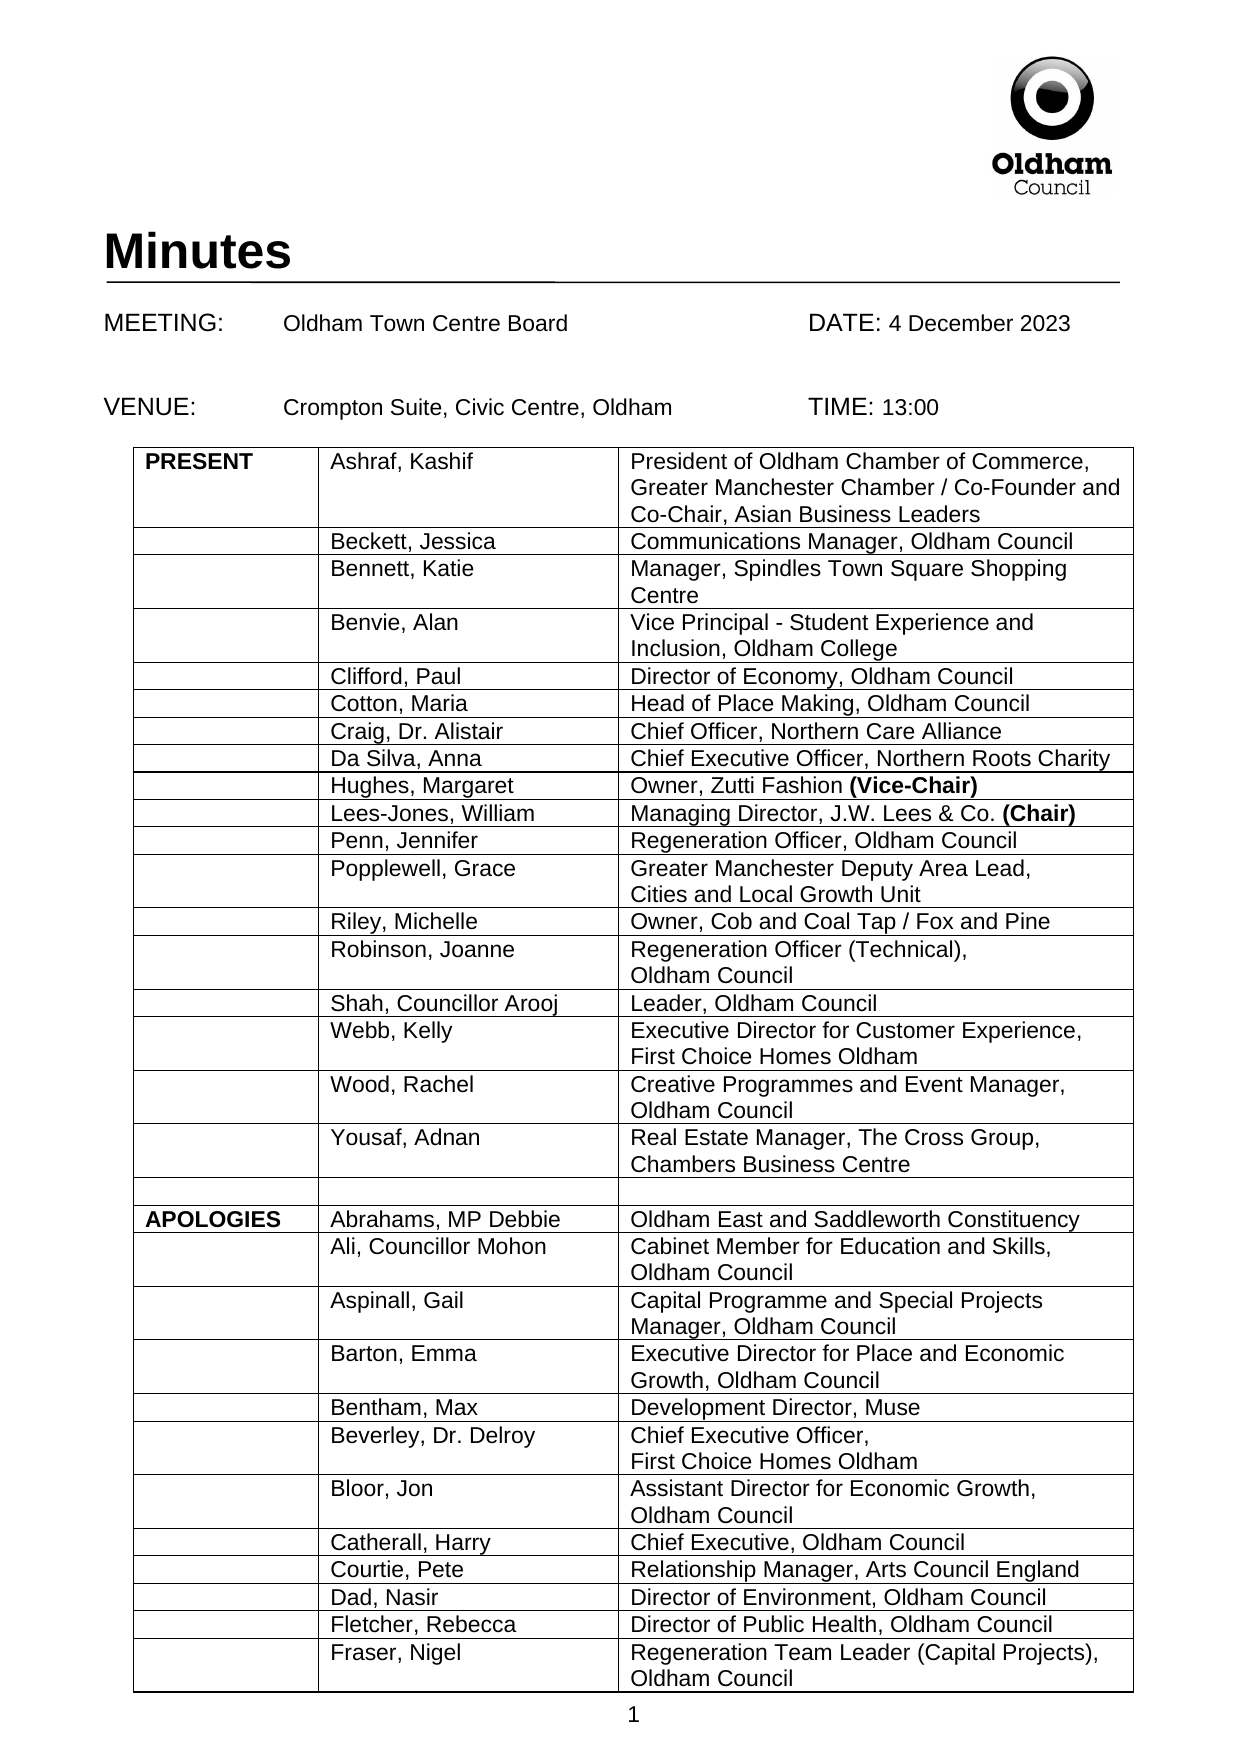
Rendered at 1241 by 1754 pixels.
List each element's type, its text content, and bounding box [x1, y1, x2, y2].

table_cell [134, 1340, 318, 1393]
table_cell Dad, Nasir [319, 1584, 618, 1610]
table_cell Relationship Manager, Arts Council England [619, 1556, 1133, 1583]
table_cell [134, 528, 318, 554]
table_cell Penn, Jennifer [319, 827, 618, 853]
table_cell Real Estate Manager, The Cross Group, Chambers Business Centre [619, 1124, 1133, 1177]
table_cell [619, 1178, 1133, 1204]
table_cell Bentham, Max [319, 1394, 618, 1421]
table_cell Vice Principal - Student Experience and Inclusion, Oldham College [619, 609, 1133, 662]
table_cell [134, 773, 318, 799]
table_cell Aspinall, Gail [319, 1287, 618, 1339]
table_cell Clifford, Paul [319, 663, 618, 689]
table_cell [134, 908, 318, 935]
table_cell [134, 1233, 318, 1286]
table_cell [319, 1178, 618, 1204]
table_cell Hughes, Margaret [319, 773, 618, 799]
table_cell Managing Director, J.W. Lees & Co. (Chair) [619, 800, 1133, 826]
table_cell Ali, Councillor Mohon [319, 1233, 618, 1286]
table_cell [134, 990, 318, 1016]
table_cell [134, 1422, 318, 1474]
table_cell Oldham East and Saddleworth Constituency [619, 1206, 1133, 1232]
table_cell Director of Environment, Oldham Council [619, 1584, 1133, 1610]
table_cell Yousaf, Adnan [319, 1124, 618, 1177]
table_cell Creative Programmes and Event Manager, Oldham Council [619, 1071, 1133, 1123]
table_cell [134, 690, 318, 717]
table_cell Regeneration Team Leader (Capital Projects), Oldham Council [619, 1639, 1133, 1691]
table_cell Executive Director for Place and Economic Growth, Oldham Council [619, 1340, 1133, 1393]
table_cell [134, 555, 318, 608]
picture [990, 55, 1114, 196]
table_cell Courtie, Pete [319, 1556, 618, 1583]
table_cell Da Silva, Anna [319, 745, 618, 771]
table_cell [134, 1287, 318, 1339]
table_cell Regeneration Officer, Oldham Council [619, 827, 1133, 853]
table_cell Wood, Rachel [319, 1071, 618, 1123]
table_cell Assistant Director for Economic Growth, Oldham Council [619, 1475, 1133, 1528]
table_cell Director of Economy, Oldham Council [619, 663, 1133, 689]
table_cell Abrahams, MP Debbie [319, 1206, 618, 1232]
table_header President of Oldham Chamber of Commerce, Greater Manchester Chamber / Co-Founder and Co-Chair, Asian Business Leaders [619, 448, 1133, 527]
table_cell Cotton, Maria [319, 690, 618, 717]
table_cell Development Director, Muse [619, 1394, 1133, 1421]
table_cell Beckett, Jessica [319, 528, 618, 554]
subtitle Minutes [103, 222, 1134, 279]
table_cell Robinson, Joanne [319, 936, 618, 988]
text VENUE: Crompton Suite, Civic Centre, Oldham TIME: 13:00 [103, 392, 1134, 420]
table_cell [134, 1071, 318, 1123]
table_cell Regeneration Officer (Technical), Oldham Council [619, 936, 1133, 988]
table_cell Popplewell, Grace [319, 855, 618, 907]
table_cell Executive Director for Customer Experience, First Choice Homes Oldham [619, 1017, 1133, 1069]
table_cell Director of Public Health, Oldham Council [619, 1611, 1133, 1638]
table_cell Chief Executive, Oldham Council [619, 1529, 1133, 1555]
table_cell Bloor, Jon [319, 1475, 618, 1528]
table_cell Capital Programme and Special Projects Manager, Oldham Council [619, 1287, 1133, 1339]
table_cell [134, 1124, 318, 1177]
table_cell Craig, Dr. Alistair [319, 718, 618, 744]
table_cell [134, 1017, 318, 1069]
table_cell [134, 745, 318, 771]
table_cell [134, 663, 318, 689]
table_cell Chief Executive Officer, Northern Roots Charity [619, 745, 1133, 771]
table_cell Head of Place Making, Oldham Council [619, 690, 1133, 717]
table_cell Barton, Emma [319, 1340, 618, 1393]
table_cell [134, 936, 318, 988]
table_cell [134, 855, 318, 907]
table_cell Chief Officer, Northern Care Alliance [619, 718, 1133, 744]
subtitle MEETING: Oldham Town Centre Board DATE: 4 December 2023 [103, 308, 1134, 337]
table_cell [134, 1556, 318, 1583]
table_cell [134, 827, 318, 853]
table_cell [134, 1584, 318, 1610]
table_cell Leader, Oldham Council [619, 990, 1133, 1016]
table_cell Catherall, Harry [319, 1529, 618, 1555]
table_cell [134, 718, 318, 744]
table_cell Owner, Zutti Fashion (Vice-Chair) [619, 773, 1133, 799]
table_cell APOLOGIES [134, 1206, 318, 1232]
table_cell Fraser, Nigel [319, 1639, 618, 1691]
table_cell Riley, Michelle [319, 908, 618, 935]
table_cell [134, 1475, 318, 1528]
table_cell Communications Manager, Oldham Council [619, 528, 1133, 554]
table_header Ashraf, Kashif [319, 448, 618, 527]
table_cell [134, 1394, 318, 1421]
table_cell [134, 1178, 318, 1204]
table_cell Webb, Kelly [319, 1017, 618, 1069]
table_cell [134, 1639, 318, 1691]
table_cell Benvie, Alan [319, 609, 618, 662]
table_cell [134, 800, 318, 826]
table_header PRESENT [134, 448, 318, 527]
table_cell Manager, Spindles Town Square Shopping Centre [619, 555, 1133, 608]
table_cell [134, 1611, 318, 1638]
table_cell Greater Manchester Deputy Area Lead, Cities and Local Growth Unit [619, 855, 1133, 907]
table_cell [134, 1529, 318, 1555]
table_cell Beverley, Dr. Delroy [319, 1422, 618, 1474]
table_cell Cabinet Member for Education and Skills, Oldham Council [619, 1233, 1133, 1286]
table_cell Bennett, Katie [319, 555, 618, 608]
table_cell Chief Executive Officer, First Choice Homes Oldham [619, 1422, 1133, 1474]
table_cell Lees-Jones, William [319, 800, 618, 826]
table_cell Fletcher, Rebecca [319, 1611, 618, 1638]
table_cell [134, 609, 318, 662]
table_cell Shah, Councillor Arooj [319, 990, 618, 1016]
table_cell Owner, Cob and Coal Tap / Fox and Pine [619, 908, 1133, 935]
